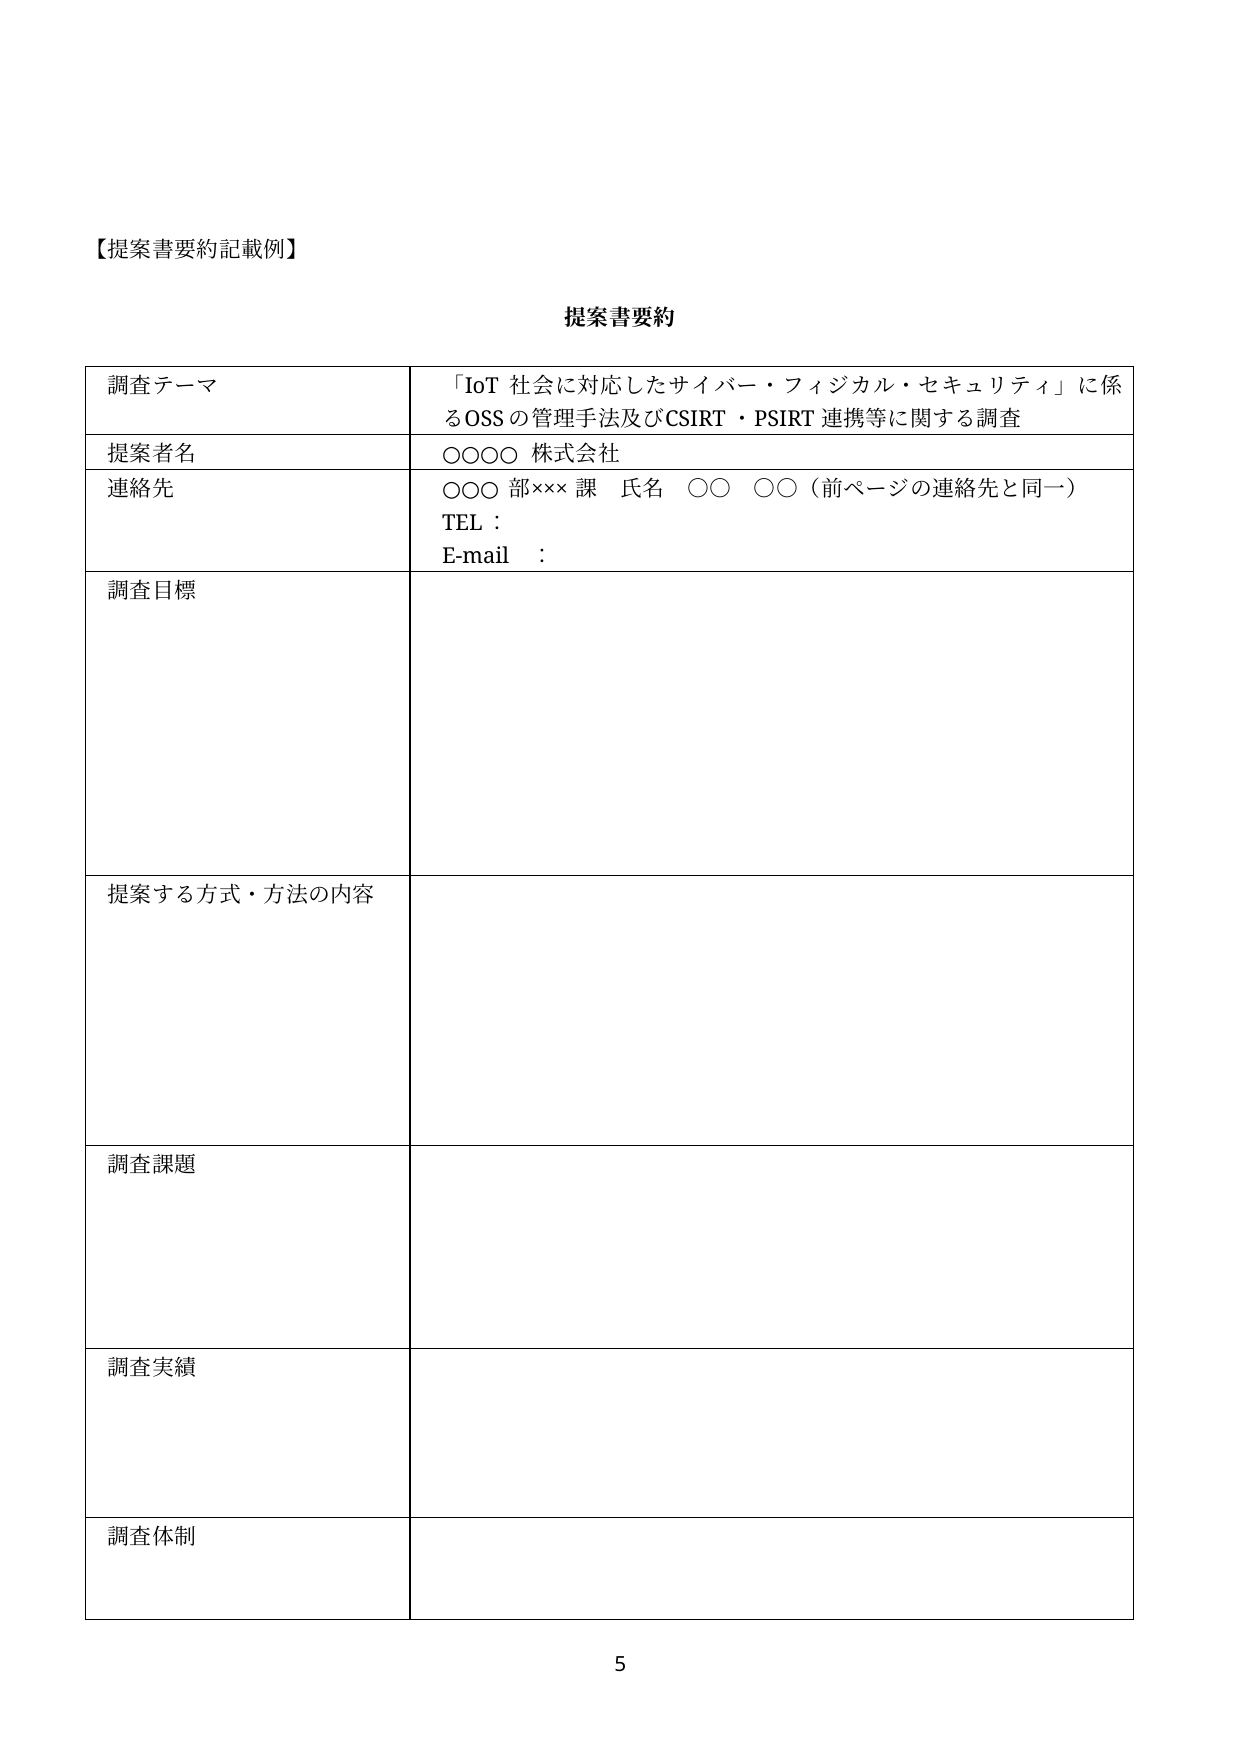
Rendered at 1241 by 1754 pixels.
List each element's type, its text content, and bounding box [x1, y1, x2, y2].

table_cell ○○○○株式会社 [411, 435, 1133, 469]
table_cell [411, 1146, 1133, 1348]
table_cell [411, 1518, 1133, 1619]
text 【提案書要約記載例】 [85, 231, 1155, 265]
table_cell [411, 1349, 1133, 1517]
table_cell [411, 572, 1133, 875]
table_cell 調査目標 [86, 572, 409, 875]
table_cell ○○○部×××課 氏名 ○○ ○○（前ページの連絡先と同一） TEL： E-mail： [411, 470, 1133, 571]
text 提案書要約 [85, 299, 1155, 332]
table_cell 提案者名 [86, 435, 409, 469]
table_header 調査テーマ [86, 367, 409, 434]
table_cell 提案する方式・方法の内容 [86, 876, 409, 1145]
table_cell 調査課題 [86, 1146, 409, 1348]
table_cell 調査体制 [86, 1518, 409, 1619]
table_cell 連絡先 [86, 470, 409, 571]
table_cell 調査実績 [86, 1349, 409, 1517]
table_cell [411, 876, 1133, 1145]
table_header 「IoT社会に対応したサイバー・フィジカル・セキュリティ」に係るOSSの管理手法及びCSIRT・PSIRT連携等に関する調査 [411, 367, 1133, 434]
